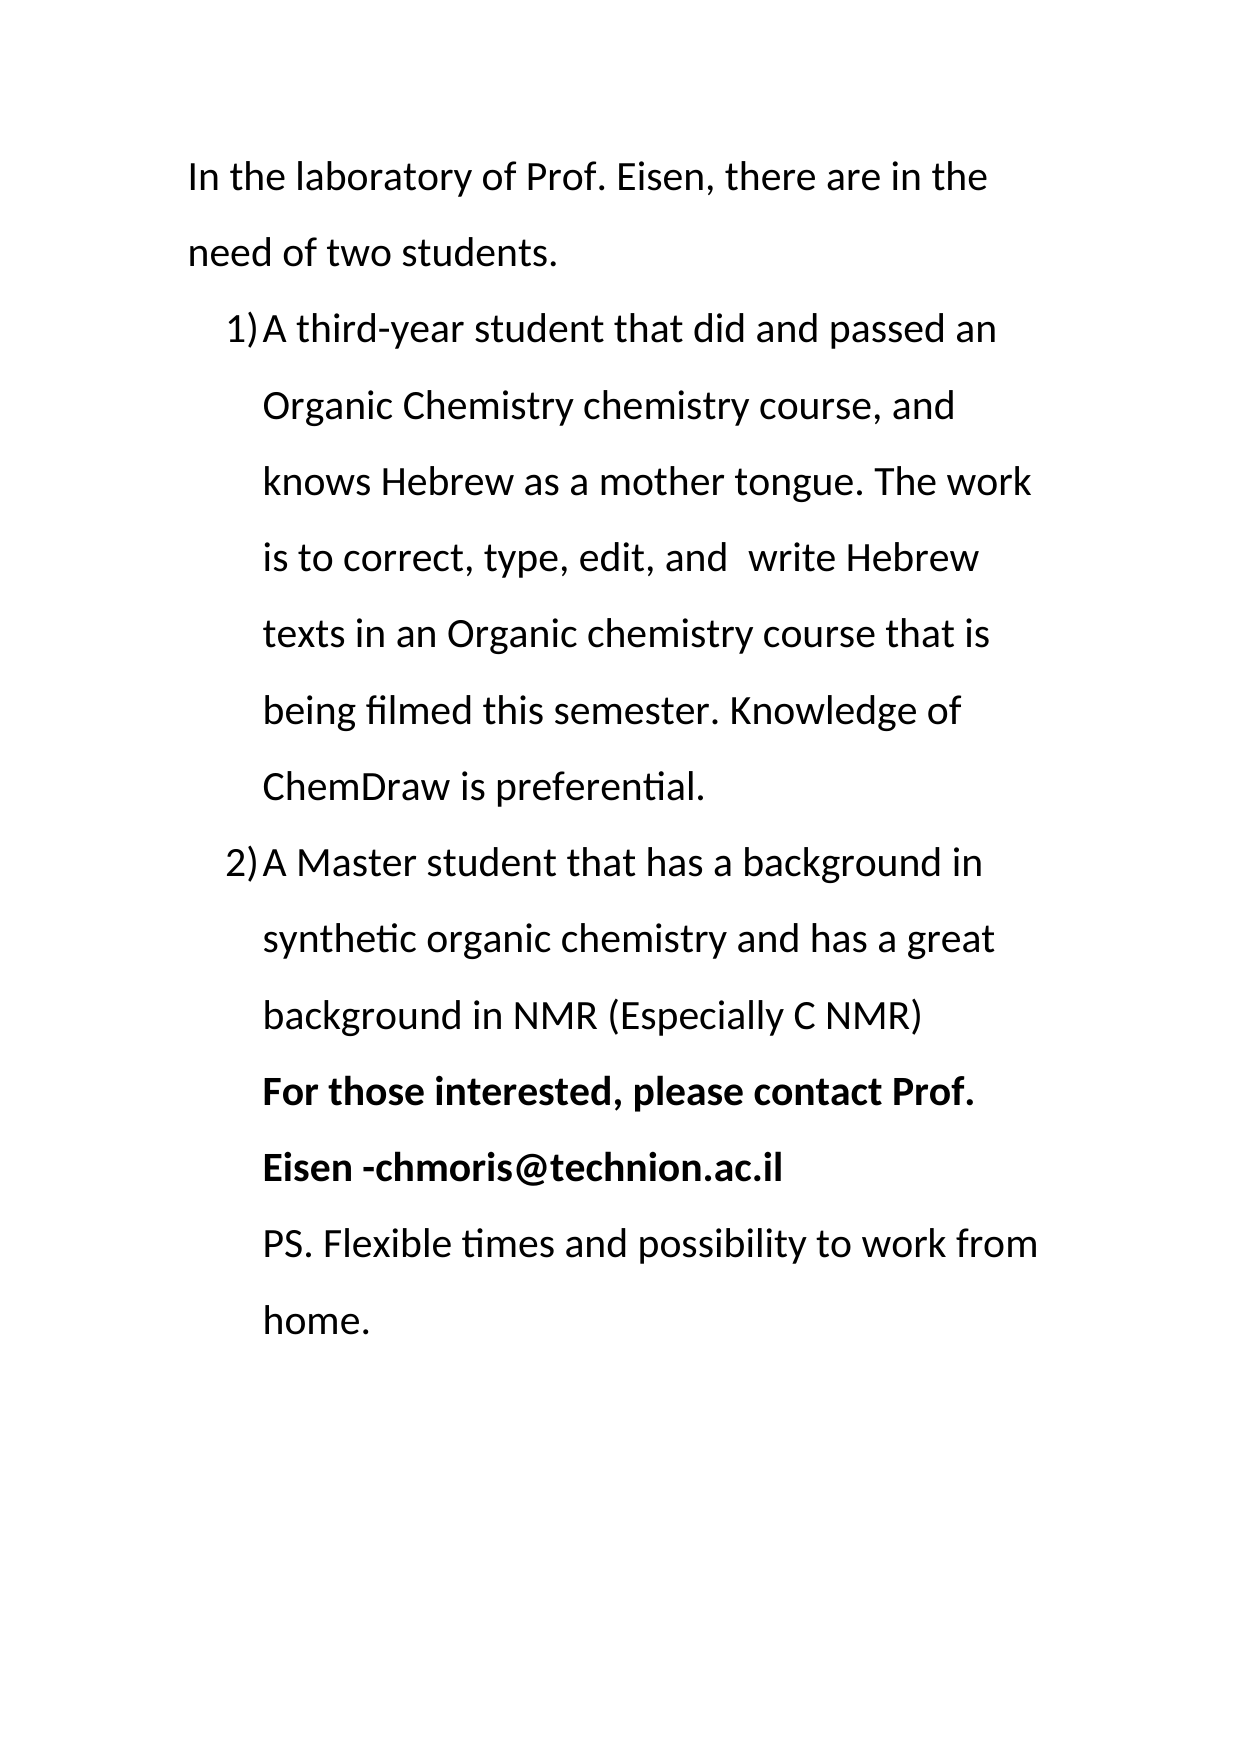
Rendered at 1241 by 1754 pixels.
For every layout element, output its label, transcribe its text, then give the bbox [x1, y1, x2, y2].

text In the laboratory of Prof. Eisen, there are in the need of two students. [187, 150, 1053, 277]
list A Master student that has a background in synthetic organic chemistry and has a great background in NMR (Especially C NMR) [225, 836, 1053, 1039]
list PS. Flexible times and possibility to work from home. [262, 1217, 1053, 1344]
text For those interested, please contact Prof. Eisen -chmoris@technion.ac.il [262, 1065, 1053, 1192]
list A third-year student that did and passed an Organic Chemistry chemistry course, and knows Hebrew as a mother tongue. The work is to correct, type, edit, and write Hebrew texts in an Organic chemistry course that is being filmed this semester. Knowledge of ChemDraw is preferential. [225, 302, 1053, 811]
